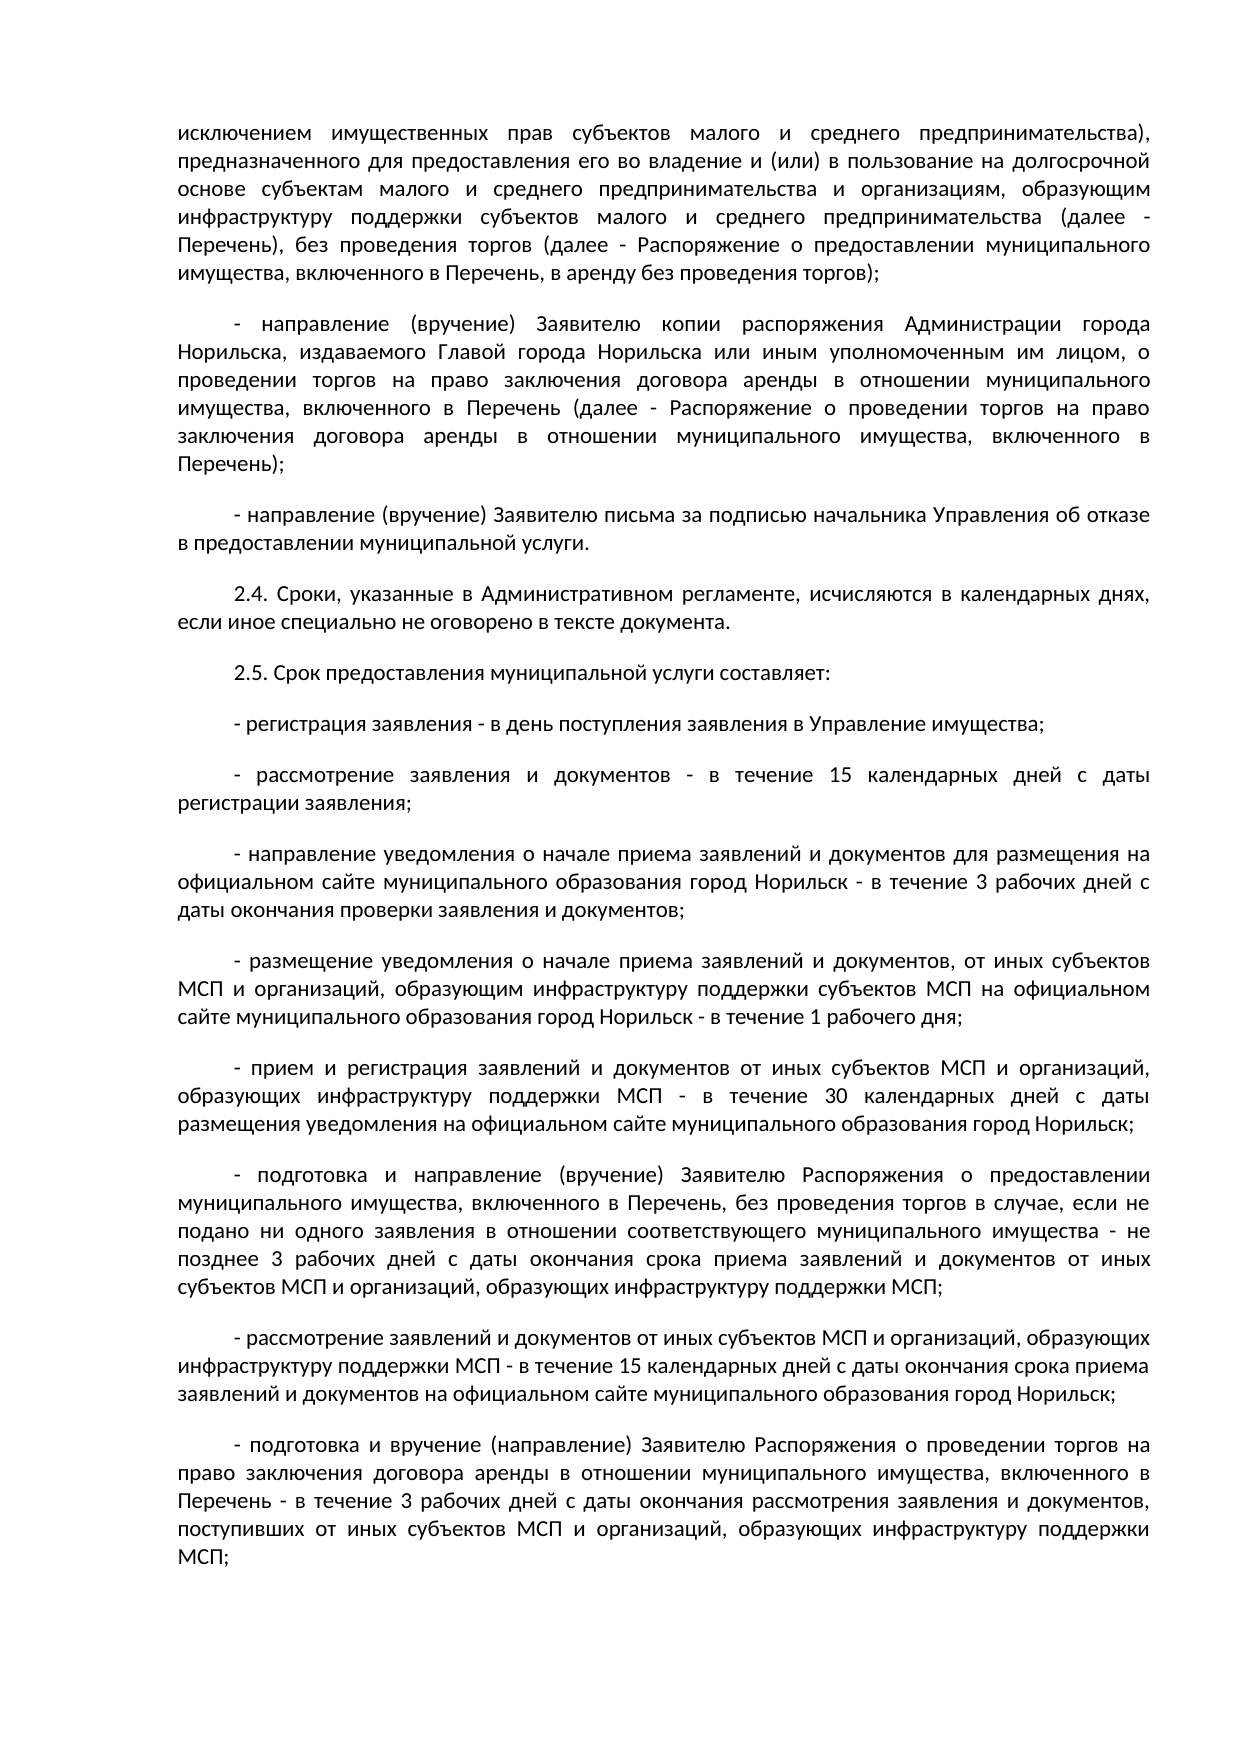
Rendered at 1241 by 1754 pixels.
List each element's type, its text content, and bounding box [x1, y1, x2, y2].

text - направление уведомления о начале приема заявлений и документов для размещения на официальном сайте муниципального образования город Норильск - в течение 3 рабочих дней с даты окончания проверки заявления и документов; [177, 839, 1152, 923]
text - прием и регистрация заявлений и документов от иных субъектов МСП и организаций, образующих инфраструктуру поддержки МСП - в течение 30 календарных дней с даты размещения уведомления на официальном сайте муниципального образования город Норильск; [177, 1053, 1152, 1137]
text - рассмотрение заявления и документов - в течение 15 календарных дней с даты регистрации заявления; [177, 760, 1152, 816]
text - рассмотрение заявлений и документов от иных субъектов МСП и организаций, образующих инфраструктуру поддержки МСП - в течение 15 календарных дней с даты окончания срока приема заявлений и документов на официальном сайте муниципального образования город Норильск; [177, 1323, 1152, 1407]
text - подготовка и направление (вручение) Заявителю Распоряжения о предоставлении муниципального имущества, включенного в Перечень, без проведения торгов в случае, если не подано ни одного заявления в отношении соответствующего муниципального имущества - не позднее 3 рабочих дней с даты окончания срока приема заявлений и документов от иных субъектов МСП и организаций, образующих инфраструктуру поддержки МСП; [177, 1160, 1152, 1300]
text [177, 118, 1152, 286]
text 2.4. Сроки, указанные в Административном регламенте, исчисляются в календарных днях, если иное специально не оговорено в тексте документа. [177, 579, 1152, 635]
text - направление (вручение) Заявителю письма за подписью начальника Управления об отказе в предоставлении муниципальной услуги. [177, 500, 1152, 556]
text - размещение уведомления о начале приема заявлений и документов, от иных субъектов МСП и организаций, образующим инфраструктуру поддержки субъектов МСП на официальном сайте муниципального образования город Норильск - в течение 1 рабочего дня; [177, 946, 1152, 1030]
text - направление (вручение) Заявителю копии распоряжения Администрации города Норильска, издаваемого Главой города Норильска или иным уполномоченным им лицом, о проведении торгов на право заключения договора аренды в отношении муниципального имущества, включенного в Перечень (далее - Распоряжение о проведении торгов на право заключения договора аренды в отношении муниципального имущества, включенного в Перечень); [177, 309, 1152, 477]
text 2.5. Срок предоставления муниципальной услуги составляет: [177, 658, 1152, 686]
text - подготовка и вручение (направление) Заявителю Распоряжения о проведении торгов на право заключения договора аренды в отношении муниципального имущества, включенного в Перечень - в течение 3 рабочих дней с даты окончания рассмотрения заявления и документов, поступивших от иных субъектов МСП и организаций, образующих инфраструктуру поддержки МСП; [177, 1430, 1152, 1570]
text - регистрация заявления - в день поступления заявления в Управление имущества; [177, 709, 1152, 737]
